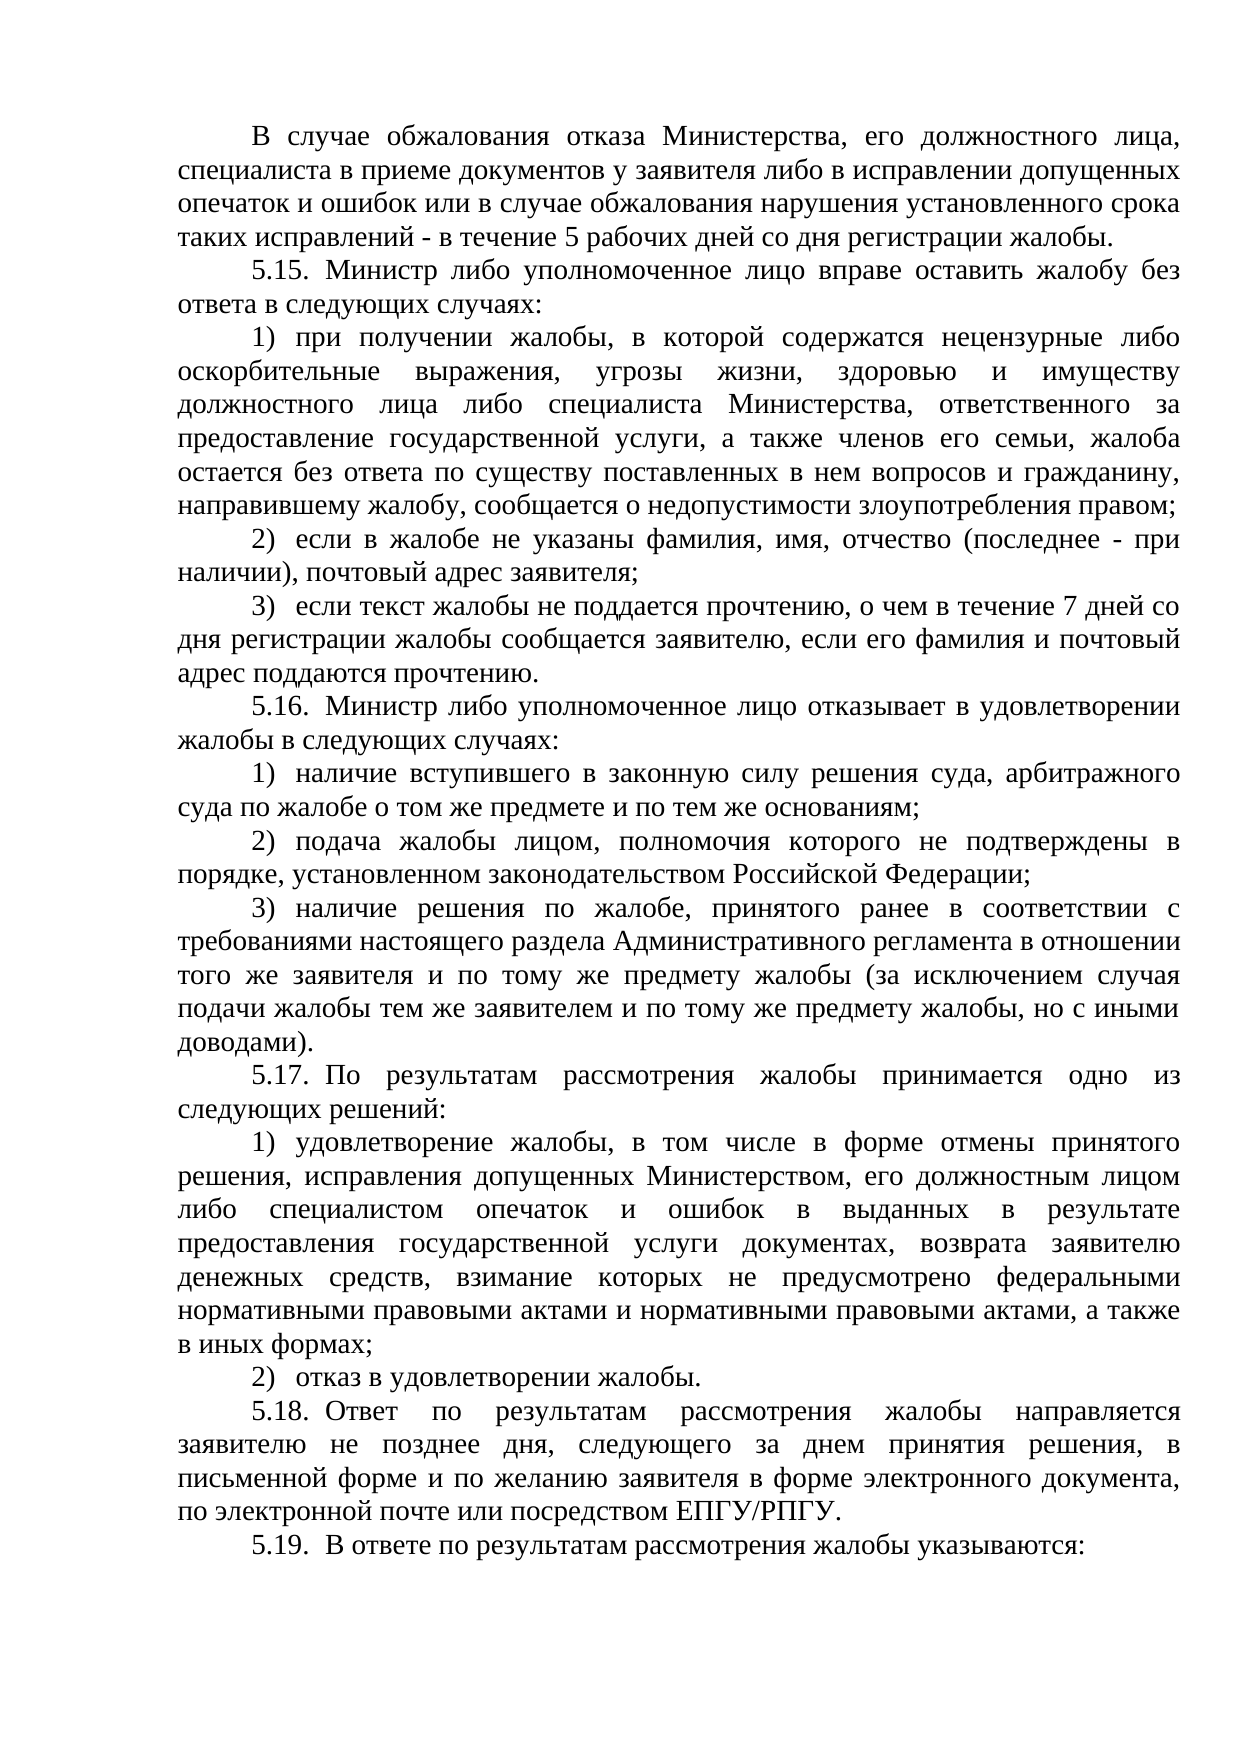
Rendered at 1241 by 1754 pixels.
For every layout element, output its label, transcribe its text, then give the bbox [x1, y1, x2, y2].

list при получении жалобы, в которой содержатся нецензурные либо оскорбительные выражения, угрозы жизни, здоровью и имуществу должностного лица либо специалиста Министерства, ответственного за предоставление государственной услуги, а также членов его семьи, жалоба остается без ответа по существу поставленных в нем вопросов и гражданину, направившему жалобу, сообщается о недопустимости злоупотребления правом; [177, 319, 1181, 521]
list Ответ по результатам рассмотрения жалобы направляется заявителю не позднее дня, следующего за днем принятия решения, в письменной форме и по желанию заявителя в форме электронного документа, по электронной почте или посредством ЕПГУ/РПГУ. [177, 1393, 1181, 1527]
list если текст жалобы не поддается прочтению, о чем в течение 7 дней со дня регистрации жалобы сообщается заявителю, если его фамилия и почтовый адрес поддаются прочтению. [177, 588, 1181, 688]
list если в жалобе не указаны фамилия, имя, отчество (последнее - при наличии), почтовый адрес заявителя; [177, 521, 1181, 588]
list наличие решения по жалобе, принятого ранее в соответствии с требованиями настоящего раздела Административного регламента в отношении того же заявителя и по тому же предмету жалобы (за исключением случая подачи жалобы тем же заявителем и по тому же предмету жалобы, но с иными доводами). [177, 890, 1181, 1057]
list Министр либо уполномоченное лицо отказывает в удовлетворении жалобы в следующих случаях: [177, 688, 1181, 756]
list отказ в удовлетворении жалобы. [177, 1359, 1181, 1393]
text В случае обжалования отказа Министерства, его должностного лица, специалиста в приеме документов у заявителя либо в исправлении допущенных опечаток и ошибок или в случае обжалования нарушения установленного срока таких исправлений - в течение 5 рабочих дней со дня регистрации жалобы. [177, 118, 1181, 252]
list Министр либо уполномоченное лицо вправе оставить жалобу без ответа в следующих случаях: [177, 252, 1181, 319]
list подача жалобы лицом, полномочия которого не подтверждены в порядке, установленном законодательством Российской Федерации; [177, 823, 1181, 890]
list В ответе по результатам рассмотрения жалобы указываются: [177, 1527, 1181, 1561]
list удовлетворение жалобы, в том числе в форме отмены принятого решения, исправления допущенных Министерством, его должностным лицом либо специалистом опечаток и ошибок в выданных в результате предоставления государственной услуги документах, возврата заявителю денежных средств, взимание которых не предусмотрено федеральными нормативными правовыми актами и нормативными правовыми актами, а также в иных формах; [177, 1124, 1181, 1359]
list По результатам рассмотрения жалобы принимается одно из следующих решений: [177, 1057, 1181, 1124]
list наличие вступившего в законную силу решения суда, арбитражного суда по жалобе о том же предмете и по тем же основаниям; [177, 756, 1181, 823]
